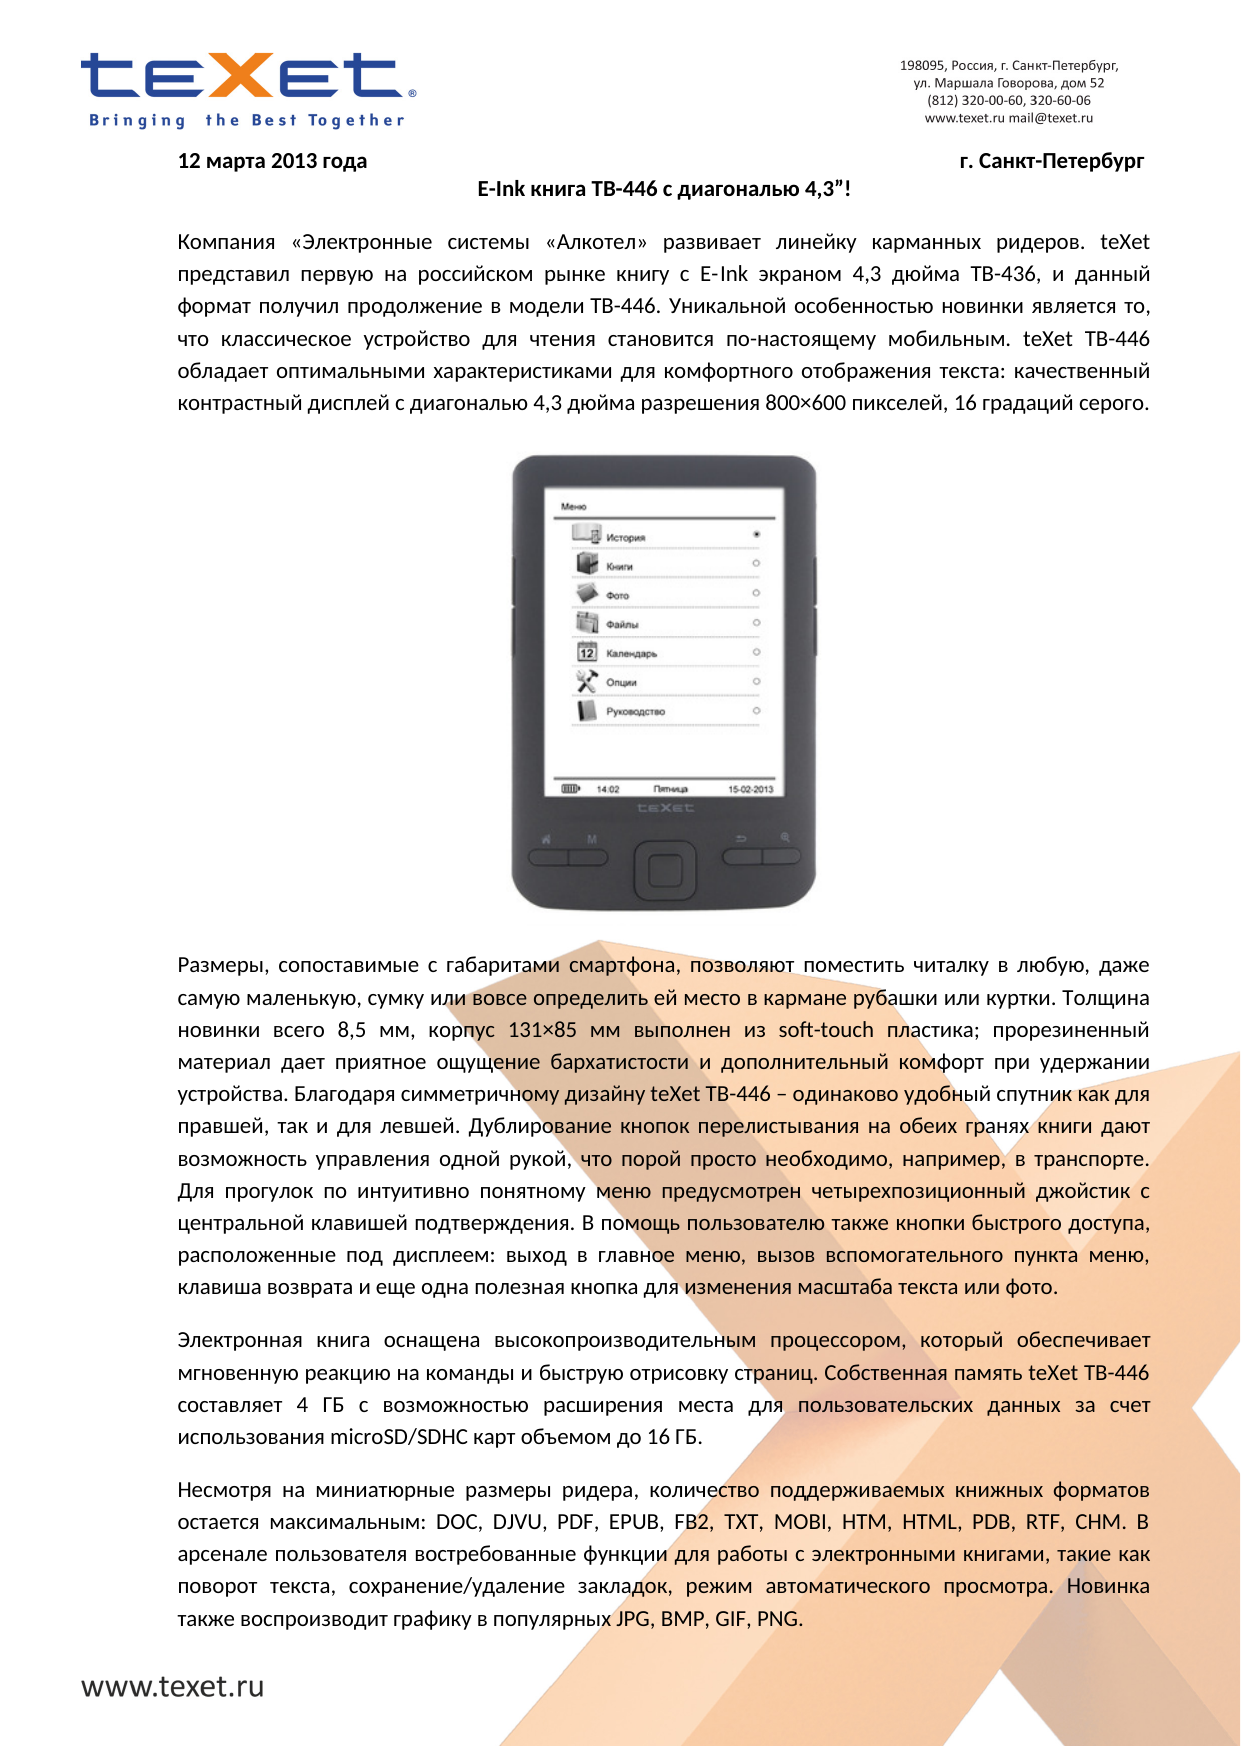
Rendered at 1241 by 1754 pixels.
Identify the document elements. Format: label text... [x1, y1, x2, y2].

text Электронная книга оснащена высокопроизводительным процессором, который обеспечивает мгновенную реакцию на команды и быструю отрисовку страниц. Собственная память teXet TB-446 составляет 4 ГБ с возможностью расширения места для пользовательских данных за счет использования microSD/SDHC карт объемом до 16 ГБ. [177, 1325, 1152, 1450]
text 12 марта 2013 года г. Санкт-Петербург [177, 146, 1152, 174]
text Несмотря на миниатюрные размеры ридера, количество поддерживаемых книжных форматов остается максимальным: DOC, DJVU, PDF, EPUB, FB2, TXT, MOBI, HTM, HTML, PDB, RTF, CHM. В арсенале пользователя востребованные функции для работы с электронными книгами, такие как поворот текста, сохранение/удаление закладок, режим автоматического просмотра. Новинка также воспроизводит графику в популярных JPG, BMP, GIF, PNG. [177, 1475, 1152, 1632]
picture [0, 0, 1241, 1746]
text E-Ink книга TB-446 c диагональю 4,3”! [177, 174, 1152, 202]
text Компания «Электронные системы «Алкотел» развивает линейку карманных ридеров. teXet представил первую на российском рынке книгу с E-Ink экраном 4,3 дюйма TB-436, и данный формат получил продолжение в модели TB-446. Уникальной особенностью новинки является то, что классическое устройство для чтения становится по-настоящему мобильным. teXet TB-446 обладает оптимальными характеристиками для комфортного отображения текста: качественный контрастный дисплей с диагональю 4,3 дюйма разрешения 800×600 пикселей, 16 градаций серого. [177, 227, 1152, 416]
text Размеры, сопоставимые с габаритами смартфона, позволяют поместить читалку в любую, даже самую маленькую, сумку или вовсе определить ей место в кармане рубашки или куртки. Толщина новинки всего 8,5 мм, корпус 131×85 мм выполнен из soft-touch пластика; прорезиненный материал дает приятное ощущение бархатистости и дополнительный комфорт при удержании устройства. Благодаря симметричному дизайну teXet TB-446 – одинаково удобный спутник как для правшей, так и для левшей. Дублирование кнопок перелистывания на обеих гранях книги дают возможность управления одной рукой, что порой просто необходимо, например, в транспорте. Для прогулок по интуитивно понятному меню предусмотрен четырехпозиционный джойстик с центральной клавишей подтверждения. В помощь пользователю также кнопки быстрого доступа, расположенные под дисплеем: выход в главное меню, вызов вспомогательного пункта меню, клавиша возврата и еще одна полезная кнопка для изменения масштаба текста или фото. [177, 951, 1152, 1300]
